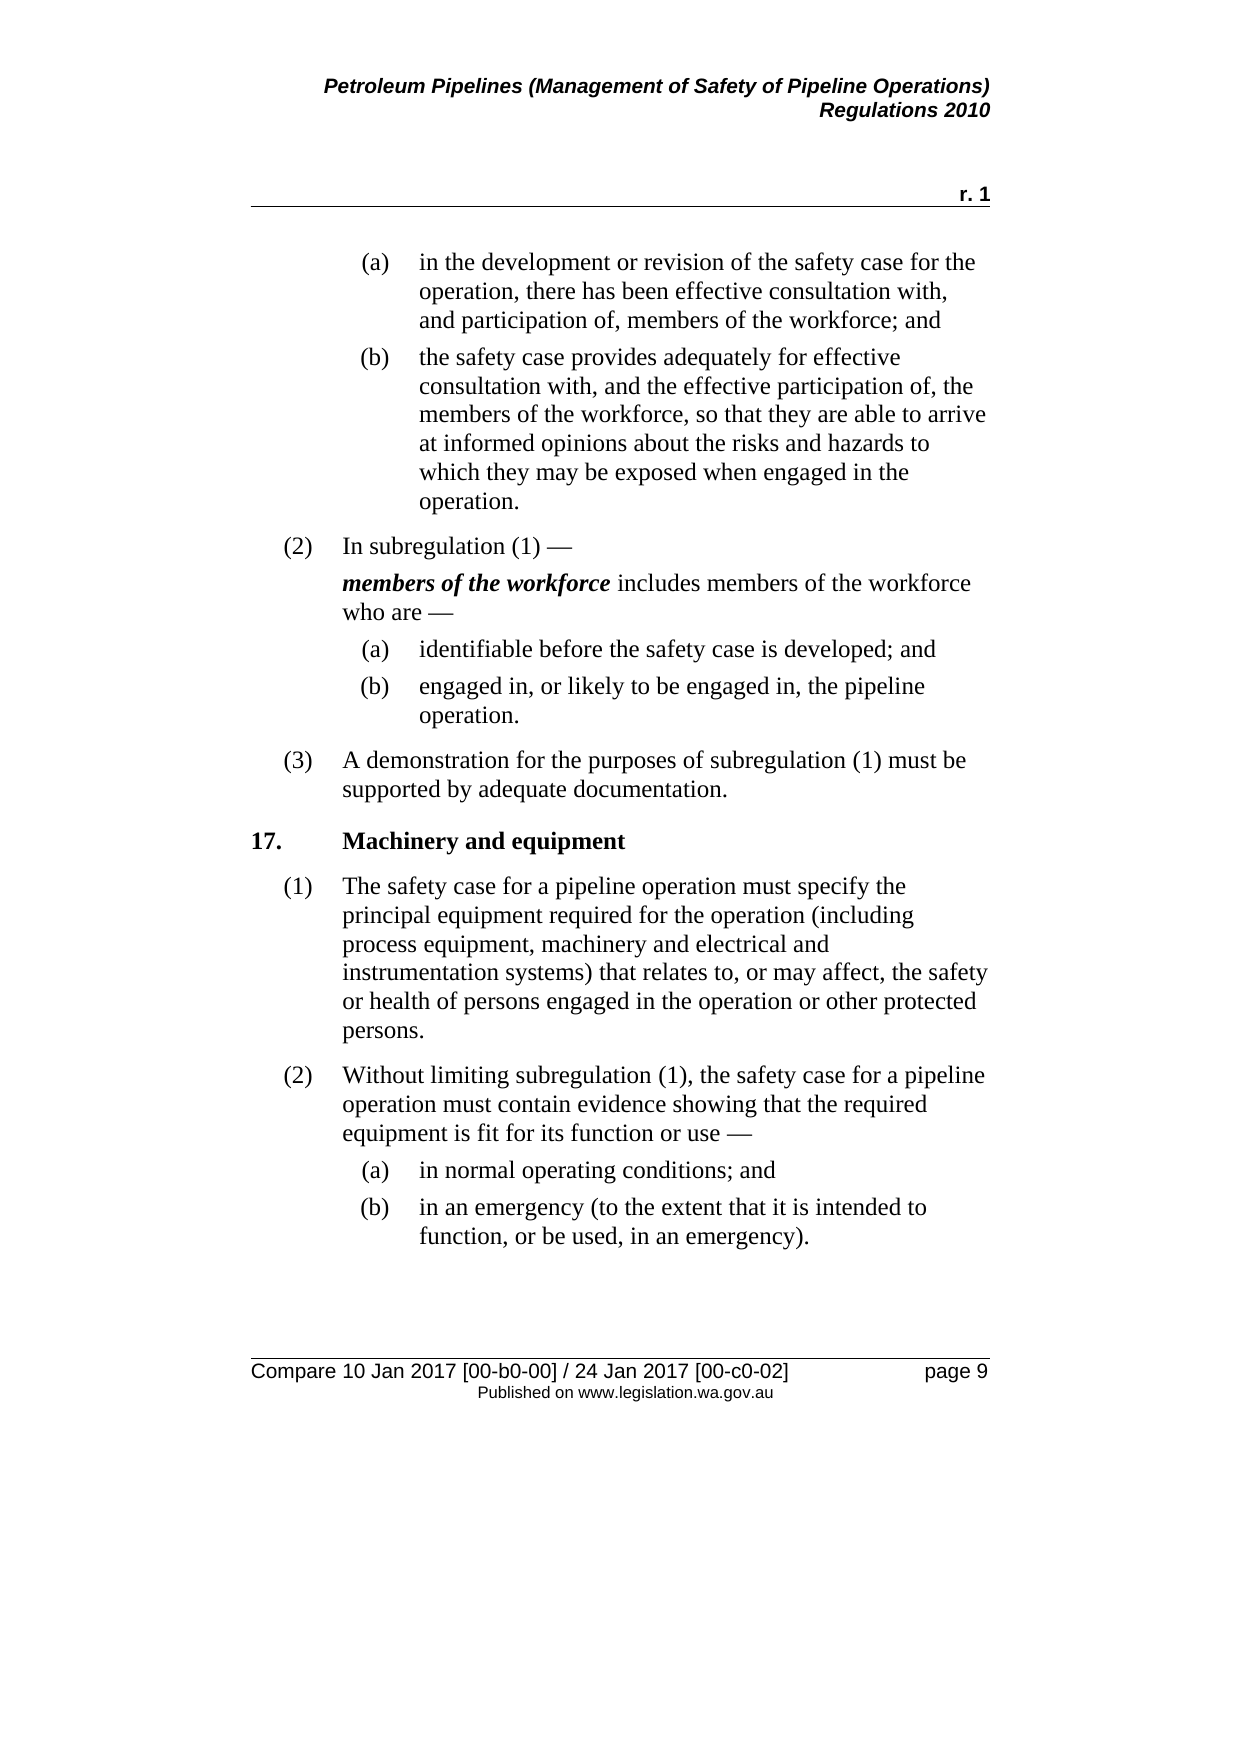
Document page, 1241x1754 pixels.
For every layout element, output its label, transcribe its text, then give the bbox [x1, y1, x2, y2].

text (b) engaged in, or likely to be engaged in, the pipeline operation. [251, 671, 990, 729]
text (a) identifiable before the safety case is developed; and [251, 634, 990, 663]
text (b) in an emergency (to the extent that it is intended to function, or be used, in an emergency). [251, 1192, 990, 1249]
text members of the workforce includes members of the workforce who are — [251, 568, 990, 626]
text (a) in the development or revision of the safety case for the operation, there has been effective consultation with, and participation of, members of the workforce; and [251, 247, 990, 334]
text (2) In subregulation (1) — [251, 531, 990, 560]
text (3) A demonstration for the purposes of subregulation (1) must be supported by adequate documentation. [251, 745, 990, 803]
text (1) The safety case for a pipeline operation must specify the principal equipment required for the operation (including process equipment, machinery and electrical and instrumentation systems) that relates to, or may affect, the safety or health of persons engaged in the operation or other protected persons. [251, 871, 990, 1044]
text (b) the safety case provides adequately for effective consultation with, and the effective participation of, the members of the workforce, so that they are able to arrive at informed opinions about the risks and hazards to which they may be exposed when engaged in the operation. [251, 342, 990, 514]
text (2) Without limiting subregulation (1), the safety case for a pipeline operation must contain evidence showing that the required equipment is fit for its function or use — [251, 1060, 990, 1147]
text (a) in normal operating conditions; and [251, 1155, 990, 1184]
subtitle 17. Machinery and equipment [251, 826, 990, 854]
